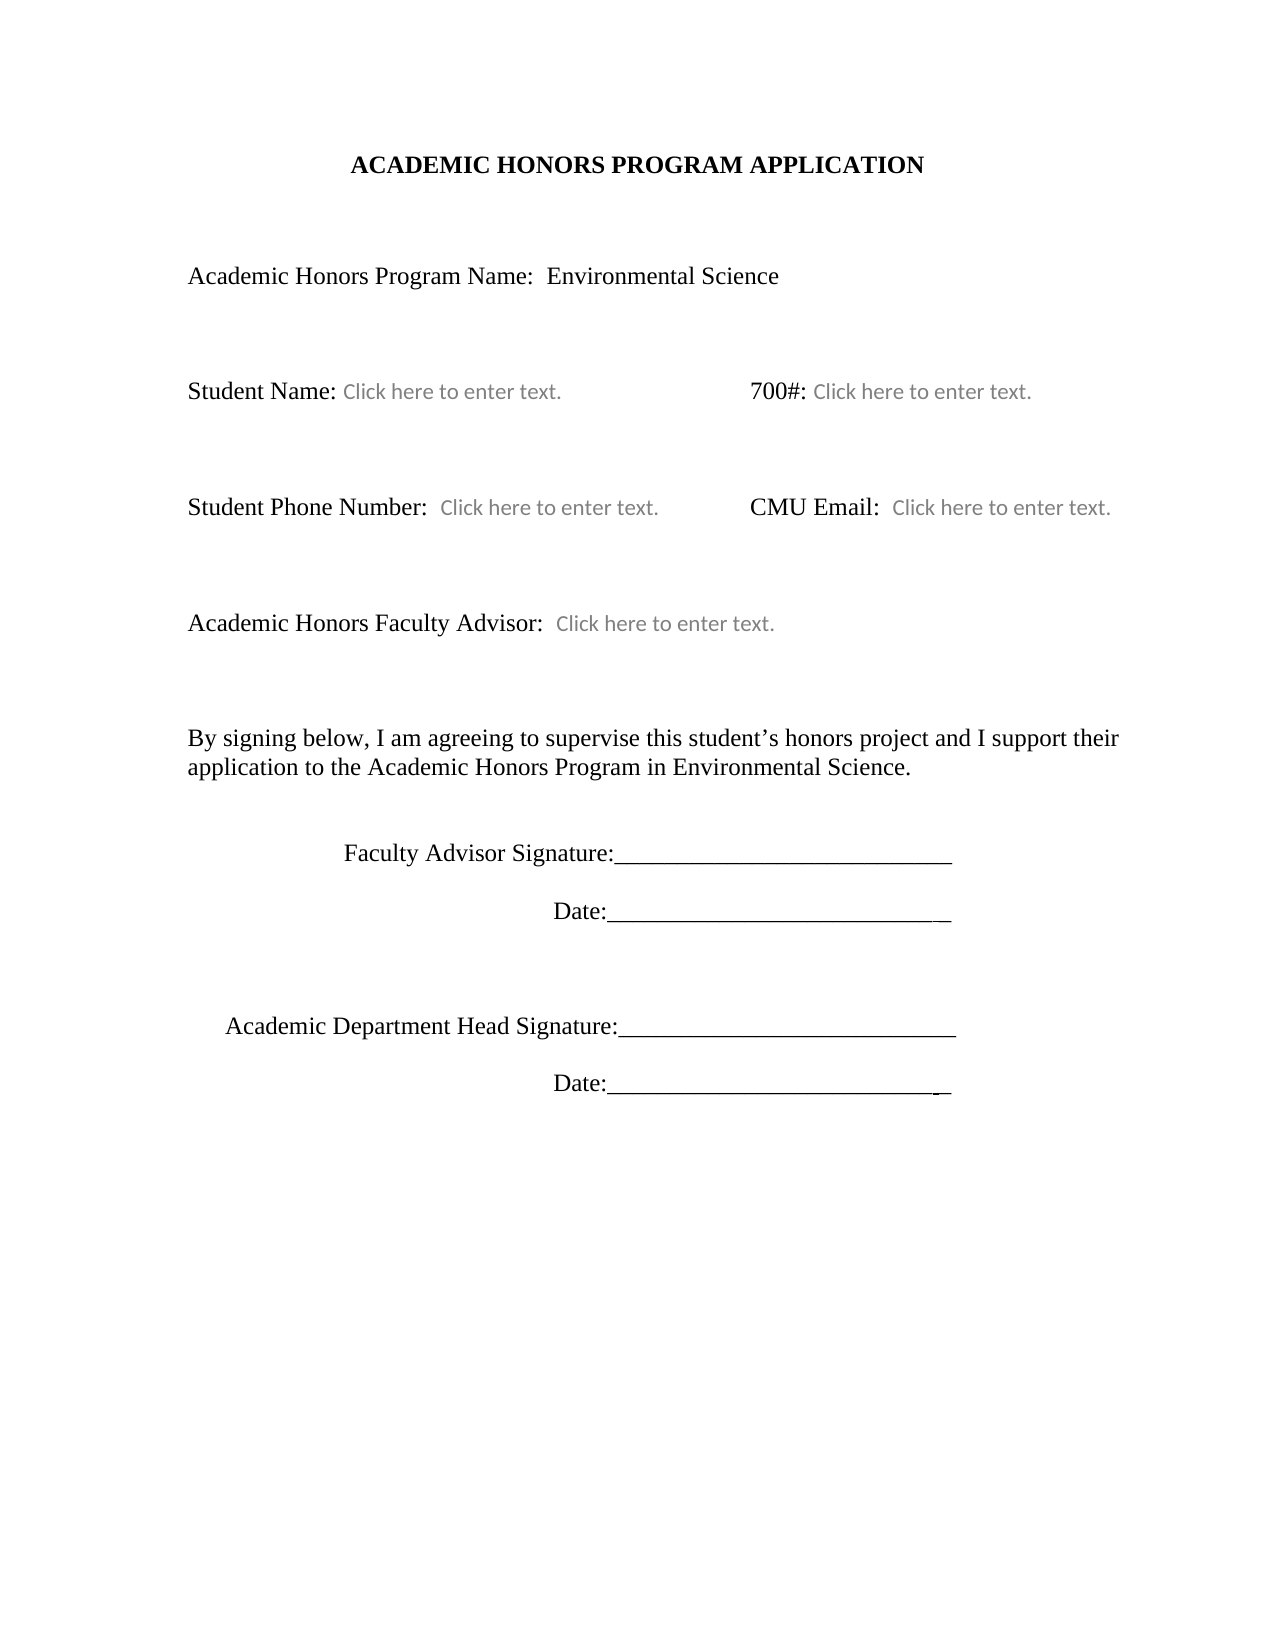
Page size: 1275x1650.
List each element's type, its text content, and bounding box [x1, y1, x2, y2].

text Faculty Advisor Signature:___________________________ [225, 838, 1125, 867]
text Student Phone Number: CMU Email: [187, 492, 1125, 521]
text Student Name: 700#: [187, 376, 1125, 405]
text Academic Honors Program Name: [187, 261, 1125, 290]
text Date:__________________________ _ [225, 1068, 1125, 1097]
text Academic Department Head Signature:___________________________ [225, 1011, 1125, 1039]
text Date:__________________________ _ [225, 896, 1125, 924]
text Academic Honors Faculty Advisor: [187, 608, 1125, 637]
text By signing below, I am agreeing to supervise this student’s honors project and I support their application to the Academic Honors Program in Environmental Science. [187, 723, 1125, 781]
text ACADEMIC HONORS PROGRAM APPLICATION [150, 150, 1125, 179]
